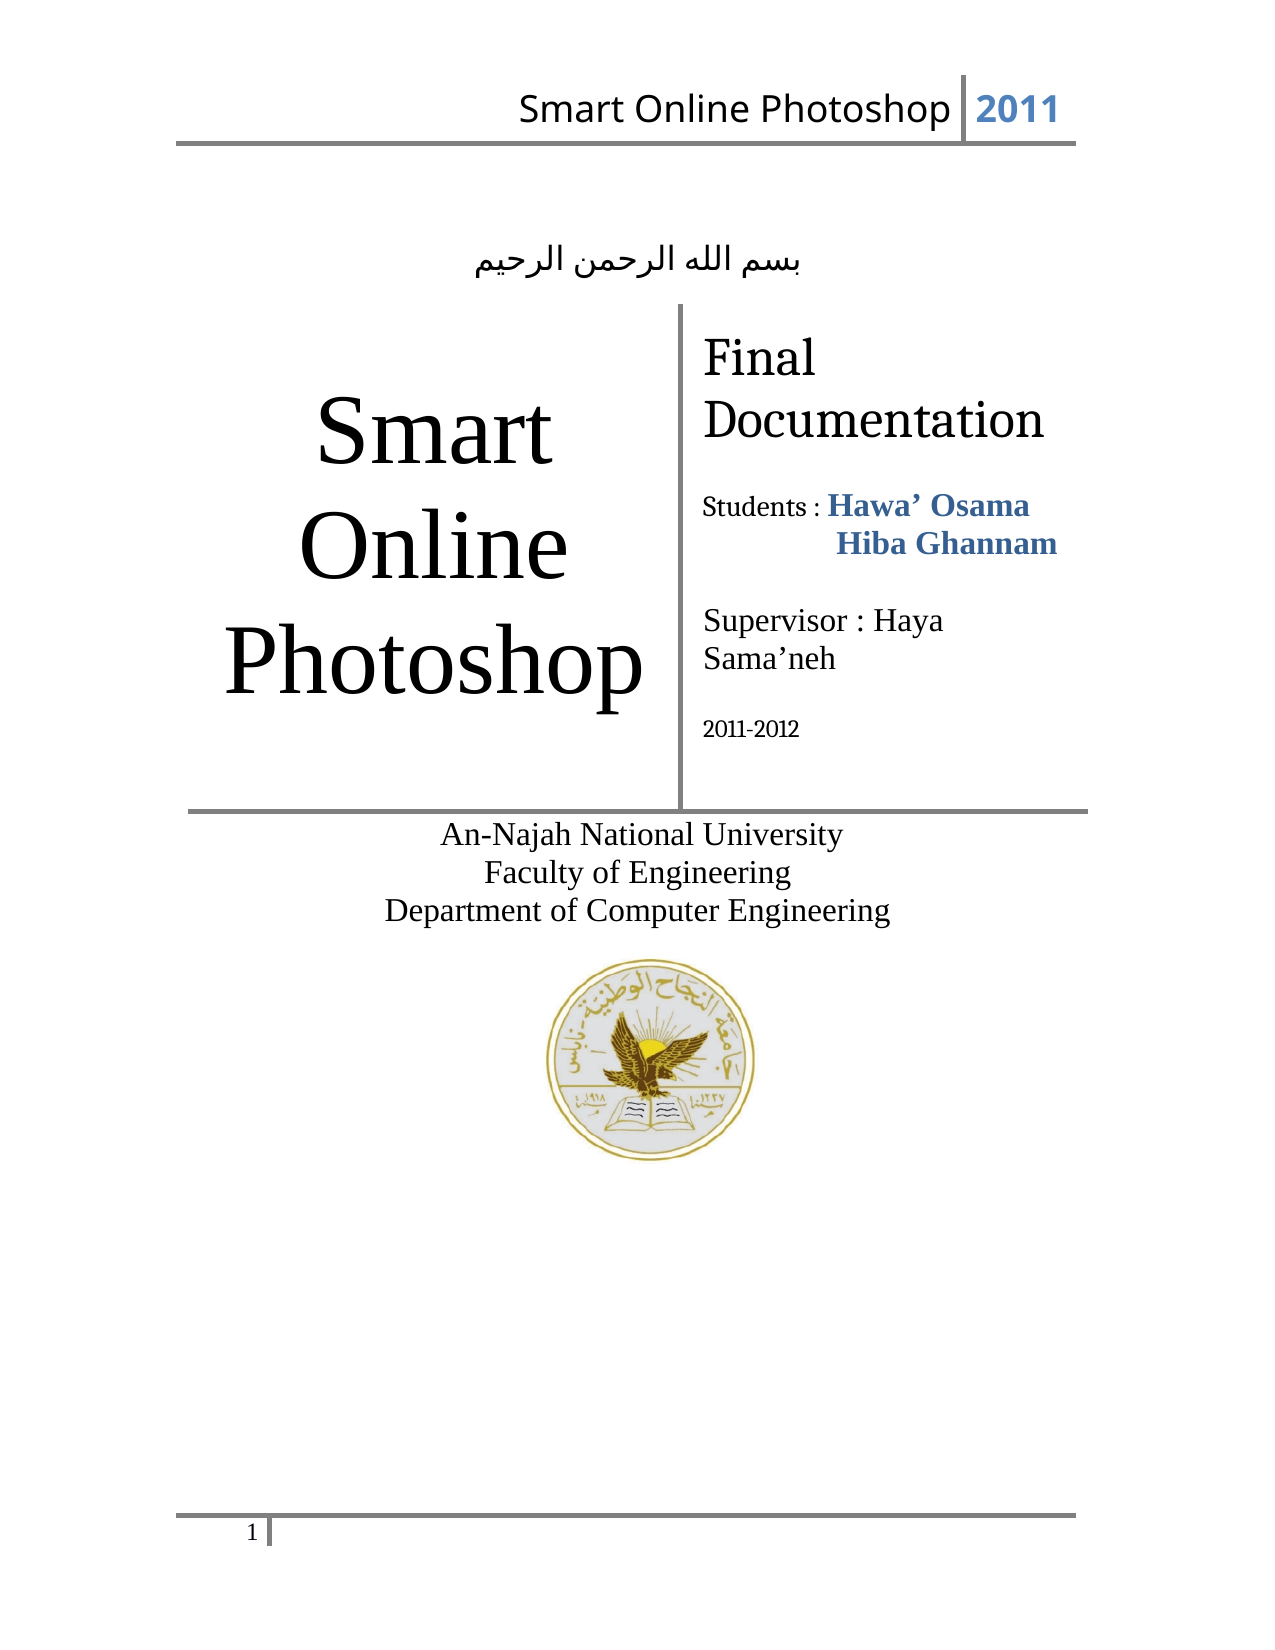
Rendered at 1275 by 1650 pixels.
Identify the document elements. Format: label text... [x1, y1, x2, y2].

picture [535, 953, 759, 1166]
text Department of Computer Engineering [187, 891, 1087, 929]
text Faculty of Engineering [187, 852, 1087, 891]
table_header Final Documentation Students : Hawa’ Osama Hiba Ghannam Supervisor : Haya Sama’neh 2011-2012 [683, 304, 1087, 809]
text بسم الله الرحمن الرحيم [187, 239, 1087, 278]
table_header Smart Online Photoshop [188, 304, 678, 809]
text An-Najah National University [187, 814, 1087, 852]
